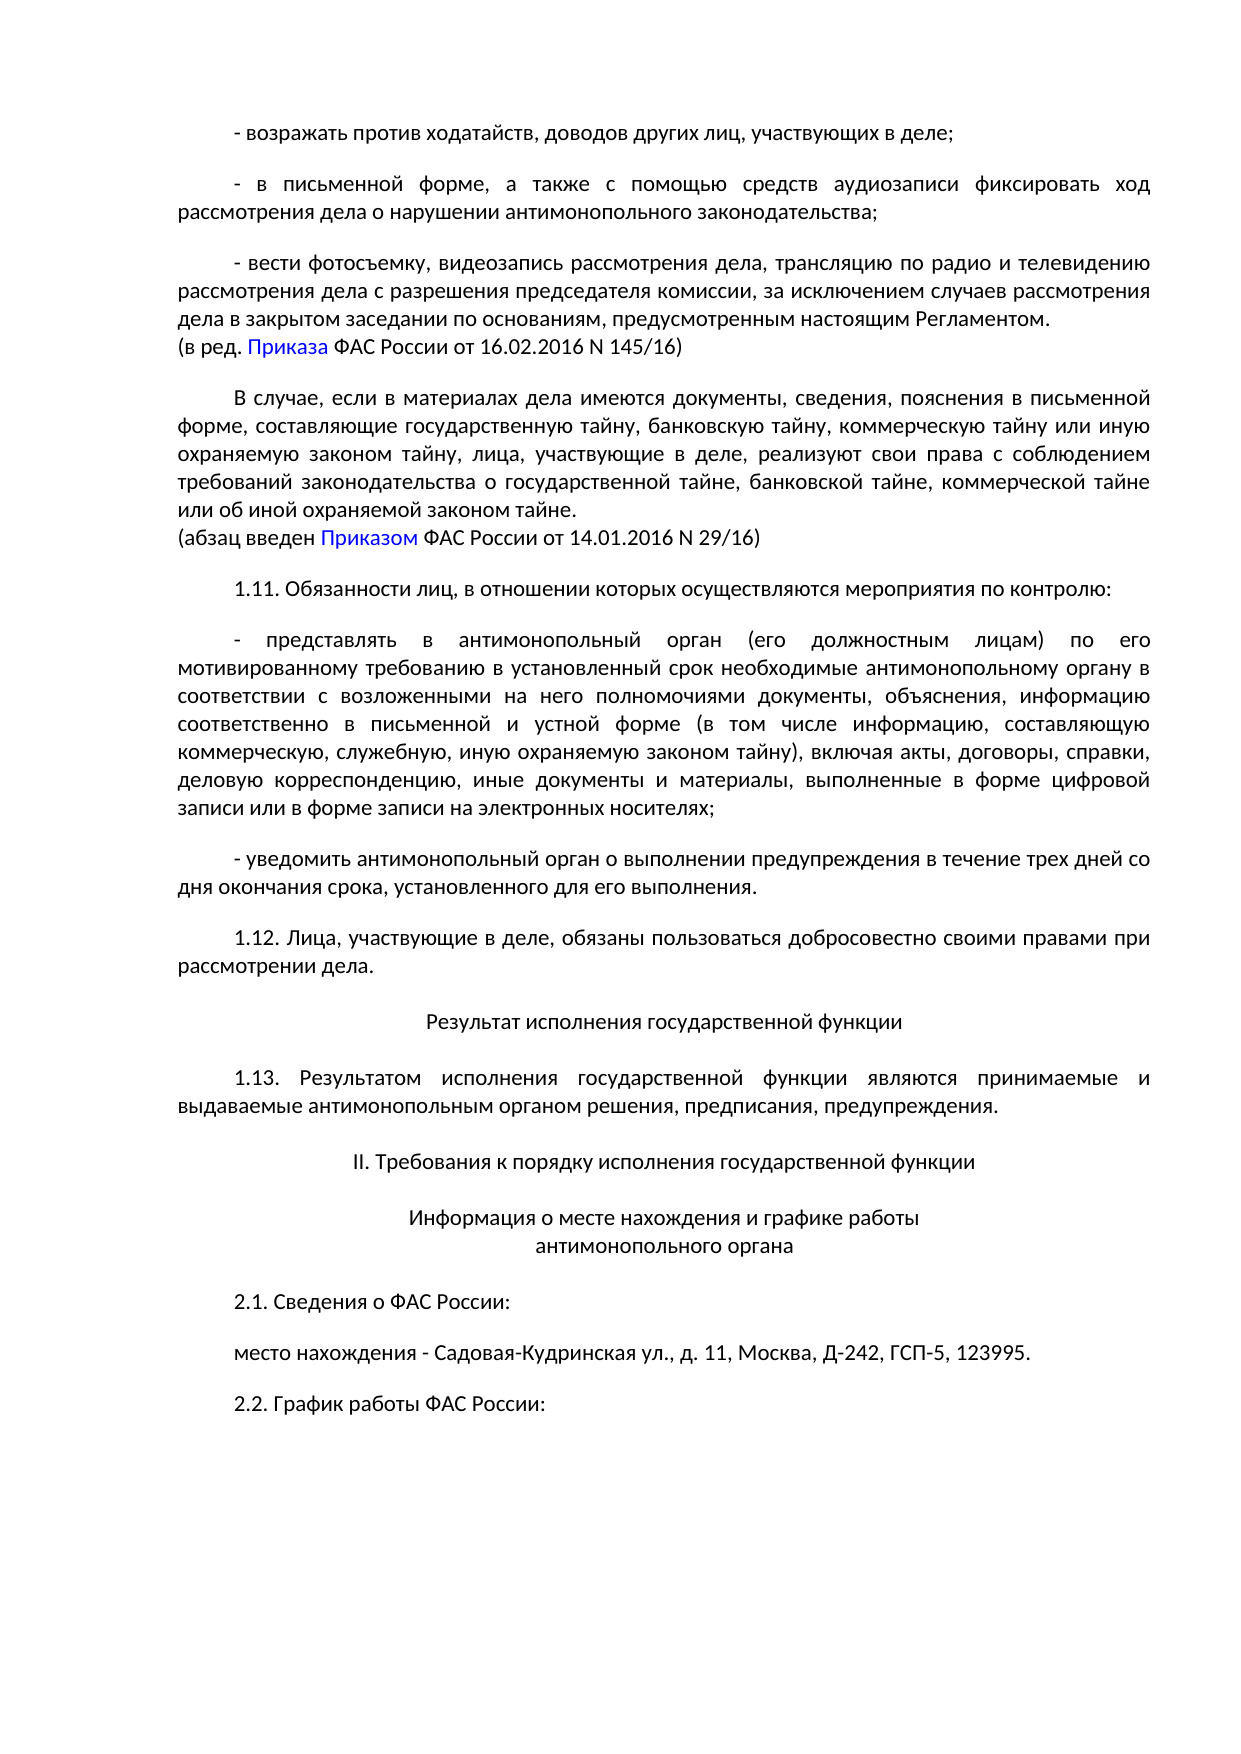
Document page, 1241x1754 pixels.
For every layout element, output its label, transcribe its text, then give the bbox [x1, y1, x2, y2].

text II. Требования к порядку исполнения государственной функции [177, 1147, 1152, 1175]
text - вести фотосъемку, видеозапись рассмотрения дела, трансляцию по радио и телевидению рассмотрения дела с разрешения председателя комиссии, за исключением случаев рассмотрения дела в закрытом заседании по основаниям, предусмотренным настоящим Регламентом. [177, 248, 1152, 332]
text 2.2. График работы ФАС России: [177, 1389, 1152, 1417]
text 1.11. Обязанности лиц, в отношении которых осуществляются мероприятия по контролю: [177, 574, 1152, 602]
text - возражать против ходатайств, доводов других лиц, участвующих в деле; [177, 118, 1152, 146]
text Информация о месте нахождения и графике работы [177, 1203, 1152, 1231]
text (абзац введен Приказом ФАС России от 14.01.2016 N 29/16) [177, 523, 1152, 551]
text - представлять в антимонопольный орган (его должностным лицам) по его мотивированному требованию в установленный срок необходимые антимонопольному органу в соответствии с возложенными на него полномочиями документы, объяснения, информацию соответственно в письменной и устной форме (в том числе информацию, составляющую коммерческую, служебную, иную охраняемую законом тайну), включая акты, договоры, справки, деловую корреспонденцию, иные документы и материалы, выполненные в форме цифровой записи или в форме записи на электронных носителях; [177, 625, 1152, 821]
text 1.12. Лица, участвующие в деле, обязаны пользоваться добросовестно своими правами при рассмотрении дела. [177, 923, 1152, 979]
text - в письменной форме, а также с помощью средств аудиозаписи фиксировать ход рассмотрения дела о нарушении антимонопольного законодательства; [177, 169, 1152, 225]
text место нахождения - Садовая-Кудринская ул., д. 11, Москва, Д-242, ГСП-5, 123995. [177, 1338, 1152, 1366]
text 1.13. Результатом исполнения государственной функции являются принимаемые и выдаваемые антимонопольным органом решения, предписания, предупреждения. [177, 1063, 1152, 1119]
text 2.1. Сведения о ФАС России: [177, 1287, 1152, 1315]
text Результат исполнения государственной функции [177, 1007, 1152, 1035]
text антимонопольного органа [177, 1231, 1152, 1259]
text (в ред. Приказа ФАС России от 16.02.2016 N 145/16) [177, 332, 1152, 360]
text - уведомить антимонопольный орган о выполнении предупреждения в течение трех дней со дня окончания срока, установленного для его выполнения. [177, 844, 1152, 900]
text В случае, если в материалах дела имеются документы, сведения, пояснения в письменной форме, составляющие государственную тайну, банковскую тайну, коммерческую тайну или иную охраняемую законом тайну, лица, участвующие в деле, реализуют свои права с соблюдением требований законодательства о государственной тайне, банковской тайне, коммерческой тайне или об иной охраняемой законом тайне. [177, 383, 1152, 523]
